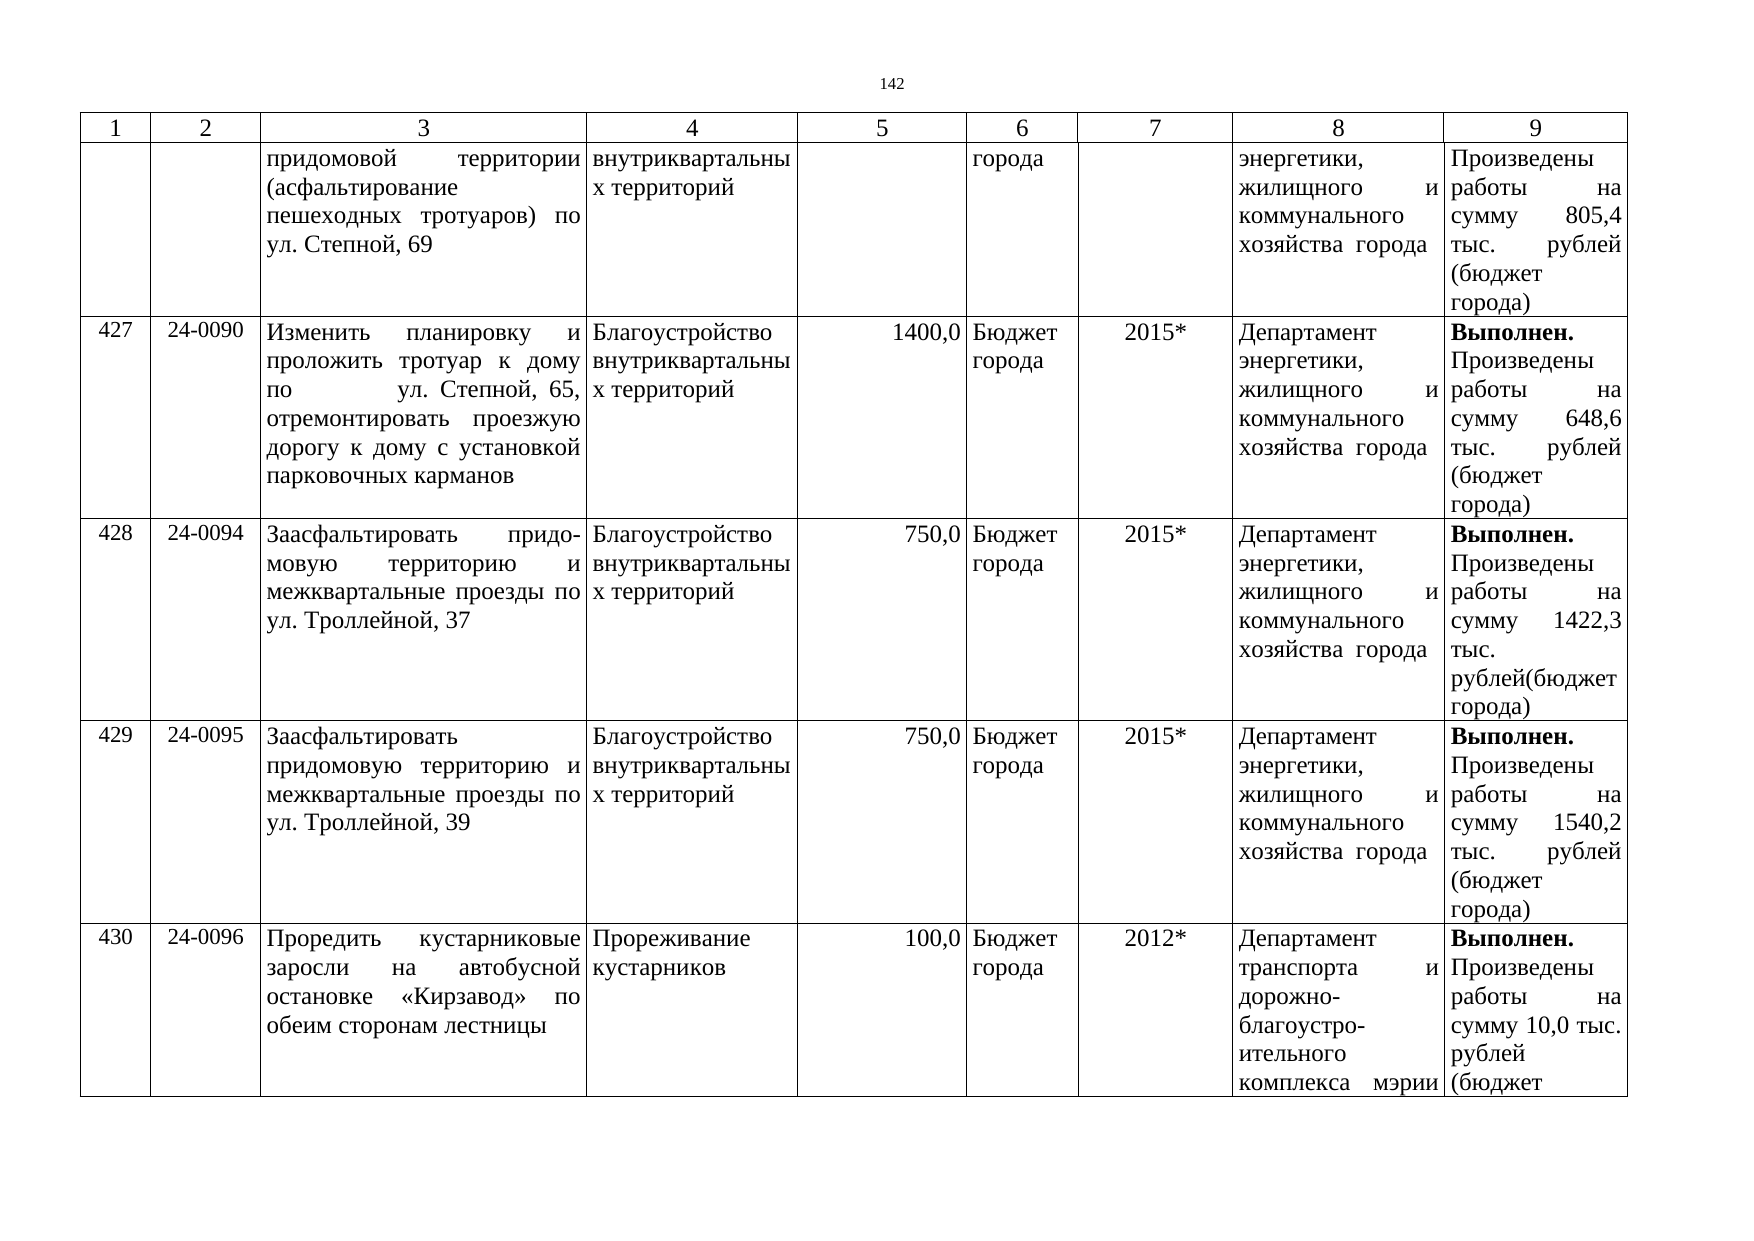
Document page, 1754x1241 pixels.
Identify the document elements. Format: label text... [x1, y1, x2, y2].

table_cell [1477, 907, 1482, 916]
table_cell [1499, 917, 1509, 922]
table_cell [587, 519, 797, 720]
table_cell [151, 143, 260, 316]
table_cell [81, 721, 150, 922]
table_header 3 [261, 113, 586, 142]
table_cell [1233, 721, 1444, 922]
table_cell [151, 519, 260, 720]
table_header 2 [151, 113, 260, 142]
table_header 8 [1233, 113, 1443, 142]
table_header 9 [1444, 113, 1627, 142]
table_header 4 [587, 113, 797, 142]
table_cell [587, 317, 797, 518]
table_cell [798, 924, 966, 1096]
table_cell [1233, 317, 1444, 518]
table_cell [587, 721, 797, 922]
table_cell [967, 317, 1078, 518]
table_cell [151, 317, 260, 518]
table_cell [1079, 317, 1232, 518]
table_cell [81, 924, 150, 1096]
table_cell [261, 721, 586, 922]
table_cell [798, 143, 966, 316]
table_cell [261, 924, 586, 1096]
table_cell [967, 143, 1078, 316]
table_header 5 [798, 113, 966, 142]
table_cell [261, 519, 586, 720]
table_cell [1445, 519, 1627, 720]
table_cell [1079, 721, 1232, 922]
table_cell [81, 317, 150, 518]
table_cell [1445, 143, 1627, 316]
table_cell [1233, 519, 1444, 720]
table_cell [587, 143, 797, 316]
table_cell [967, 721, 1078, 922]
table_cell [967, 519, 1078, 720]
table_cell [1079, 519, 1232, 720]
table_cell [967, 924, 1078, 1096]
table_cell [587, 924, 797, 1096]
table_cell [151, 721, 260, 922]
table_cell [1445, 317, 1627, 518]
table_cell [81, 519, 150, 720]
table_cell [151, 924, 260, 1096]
table_header 1 [81, 113, 150, 142]
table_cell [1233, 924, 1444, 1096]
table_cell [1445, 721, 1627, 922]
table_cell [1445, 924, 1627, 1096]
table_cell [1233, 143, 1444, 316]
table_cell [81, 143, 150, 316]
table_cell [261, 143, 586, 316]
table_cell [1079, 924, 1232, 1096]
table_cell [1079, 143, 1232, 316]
table_header 7 [1078, 113, 1232, 142]
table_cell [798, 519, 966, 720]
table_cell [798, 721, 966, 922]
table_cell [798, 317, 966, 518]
table_header 6 [967, 113, 1077, 142]
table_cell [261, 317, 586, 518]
